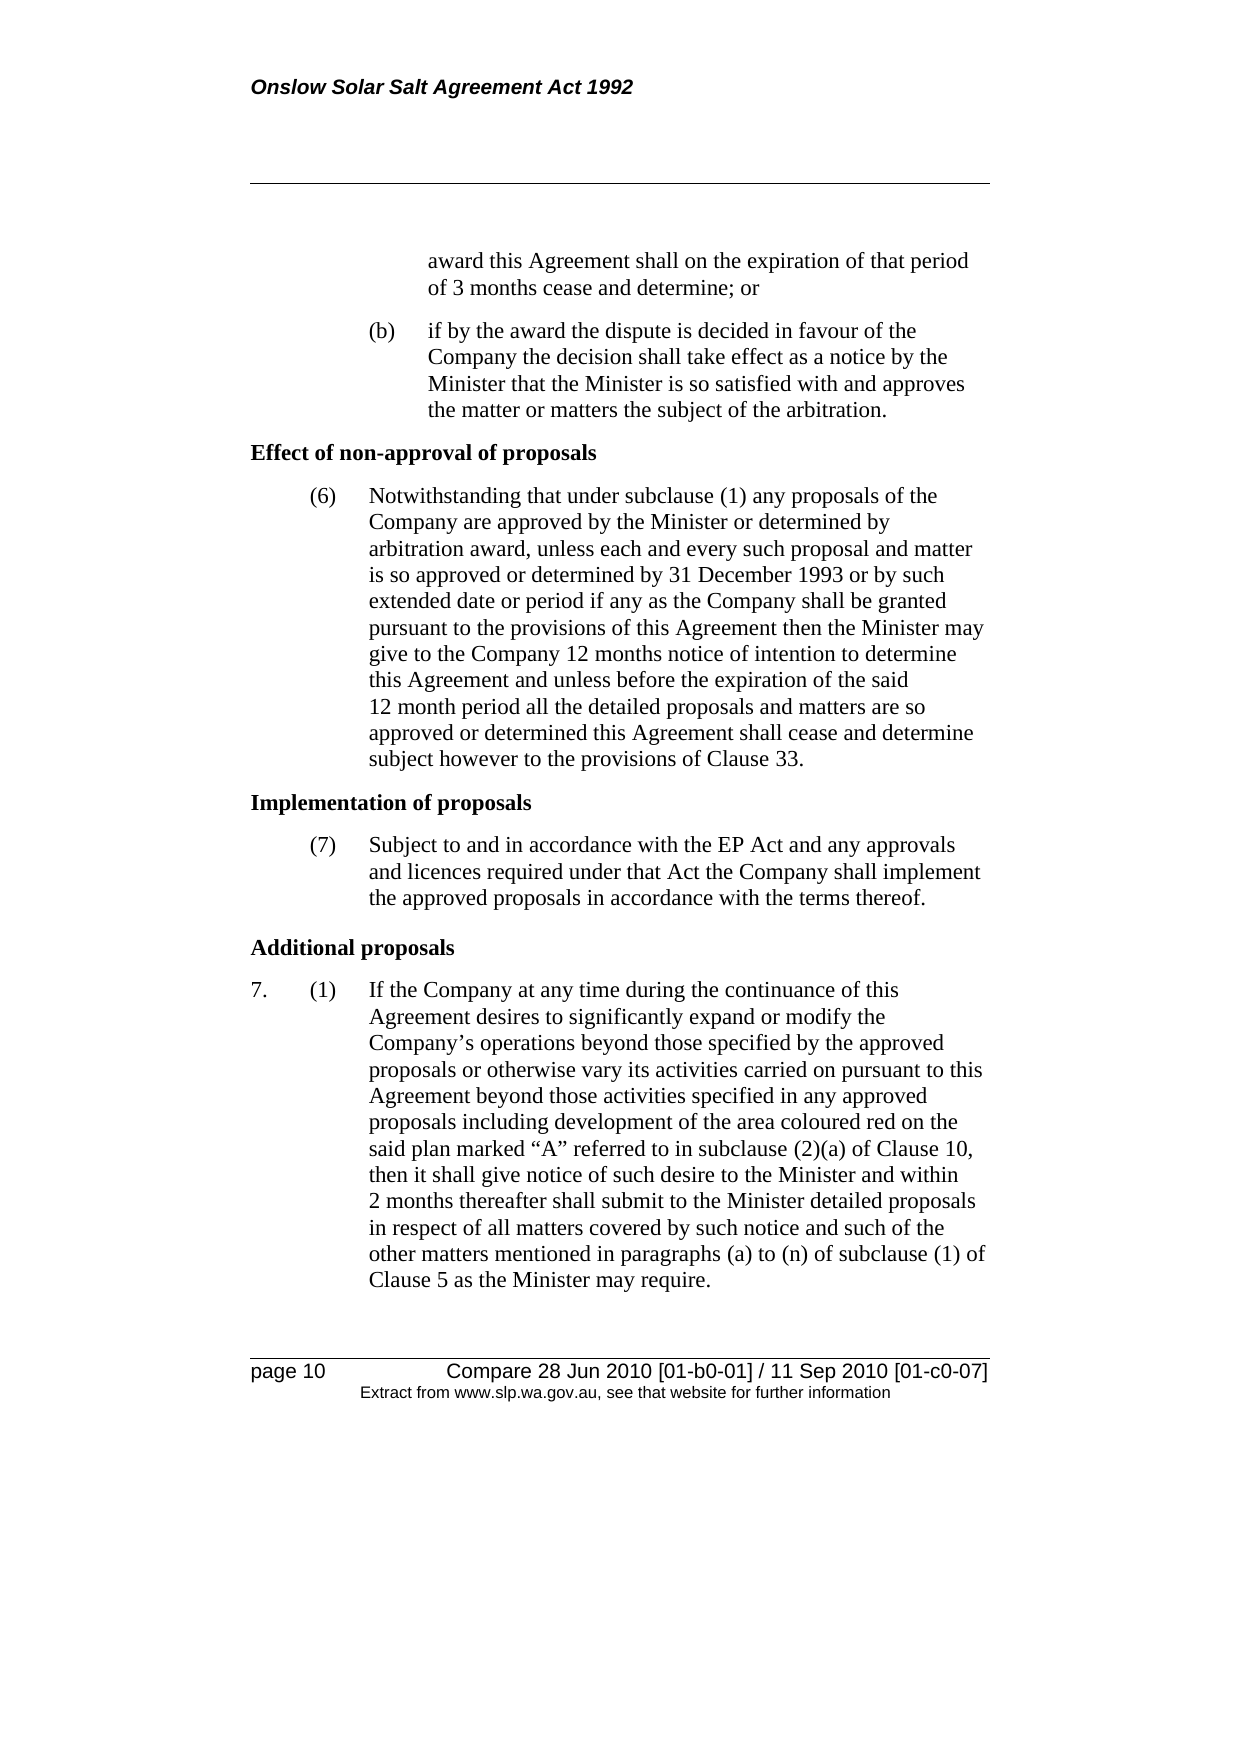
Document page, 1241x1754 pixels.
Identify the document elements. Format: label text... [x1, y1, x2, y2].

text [250, 247, 990, 300]
text Effect of non-approval of proposals [250, 439, 990, 465]
text Implementation of proposals [250, 788, 990, 815]
text Additional proposals [250, 933, 990, 960]
text 7. (1) If the Company at any time during the continuance of this Agreement desires to significantly expand or modify the Company’s operations beyond those specified by the approved proposals or otherwise vary its activities carried on pursuant to this Agreement beyond those activities specified in any approved proposals including development of the area coloured red on the said plan marked “A” referred to in subclause (2)(a) of Clause 10, then it shall give notice of such desire to the Minister and within 2 months thereafter shall submit to the Minister detailed proposals in respect of all matters covered by such notice and such of the other matters mentioned in paragraphs (a) to (n) of subclause (1) of Clause 5 as the Minister may require. [250, 977, 990, 1293]
text (6) Notwithstanding that under subclause (1) any proposals of the Company are approved by the Minister or determined by arbitration award, unless each and every such proposal and matter is so approved or determined by 31 December 1993 or by such extended date or period if any as the Company shall be granted pursuant to the provisions of this Agreement then the Minister may give to the Company 12 months notice of intention to determine this Agreement and unless before the expiration of the said 12 month period all the detailed proposals and matters are so approved or determined this Agreement shall cease and determine subject however to the provisions of Clause 33. [250, 482, 990, 772]
text (b) if by the award the dispute is decided in favour of the Company the decision shall take effect as a notice by the Minister that the Minister is so satisfied with and approves the matter or matters the subject of the arbitration. [250, 317, 990, 422]
text (7) Subject to and in accordance with the EP Act and any approvals and licences required under that Act the Company shall implement the approved proposals in accordance with the terms thereof. [250, 832, 990, 911]
